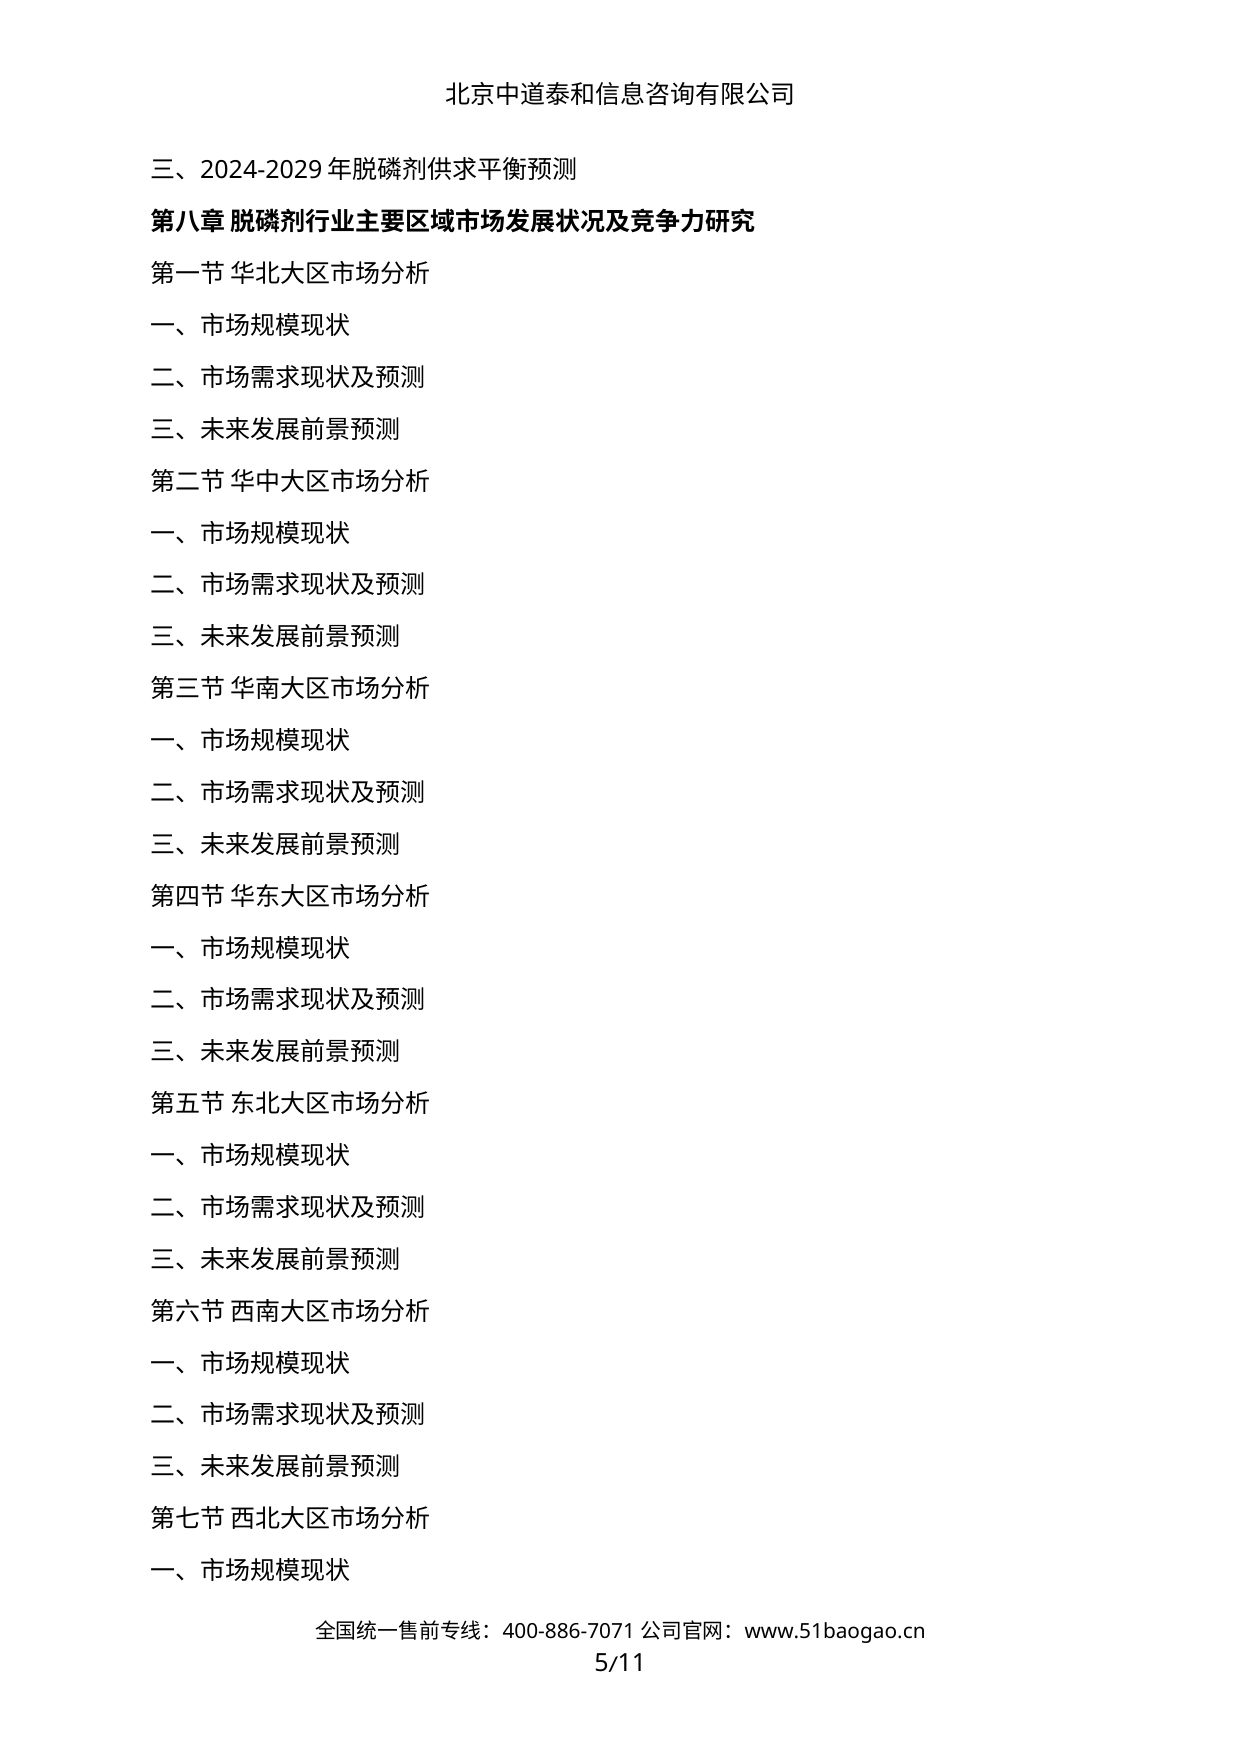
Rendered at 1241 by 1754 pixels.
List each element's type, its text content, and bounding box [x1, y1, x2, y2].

text 三、未来发展前景预测 [150, 617, 1090, 653]
text 第八章 脱磷剂行业主要区域市场发展状况及竞争力研究 [150, 202, 1090, 238]
text 一、市场规模现状 [150, 1136, 1090, 1172]
text 第六节 西南大区市场分析 [150, 1291, 1090, 1327]
text 二、市场需求现状及预测 [150, 1187, 1090, 1224]
text 一、市场规模现状 [150, 928, 1090, 964]
text 第七节 西北大区市场分析 [150, 1499, 1090, 1535]
text 三、未来发展前景预测 [150, 409, 1090, 446]
text 第五节 东北大区市场分析 [150, 1084, 1090, 1120]
text 一、市场规模现状 [150, 1551, 1090, 1587]
text 三、未来发展前景预测 [150, 1447, 1090, 1483]
text 第三节 华南大区市场分析 [150, 669, 1090, 705]
text 一、市场规模现状 [150, 1343, 1090, 1379]
text 三、未来发展前景预测 [150, 1239, 1090, 1276]
text 一、市场规模现状 [150, 513, 1090, 549]
text 二、市场需求现状及预测 [150, 772, 1090, 809]
text 一、市场规模现状 [150, 721, 1090, 757]
text 三、未来发展前景预测 [150, 1032, 1090, 1068]
text 二、市场需求现状及预测 [150, 980, 1090, 1016]
text 二、市场需求现状及预测 [150, 1395, 1090, 1431]
text 二、市场需求现状及预测 [150, 565, 1090, 601]
text 一、市场规模现状 [150, 306, 1090, 342]
text 三、未来发展前景预测 [150, 824, 1090, 861]
text 第二节 华中大区市场分析 [150, 461, 1090, 497]
text 二、市场需求现状及预测 [150, 357, 1090, 394]
text 三、2024-2029年脱磷剂供求平衡预测 [150, 150, 1090, 186]
text 第一节 华北大区市场分析 [150, 254, 1090, 290]
text 第四节 华东大区市场分析 [150, 876, 1090, 912]
